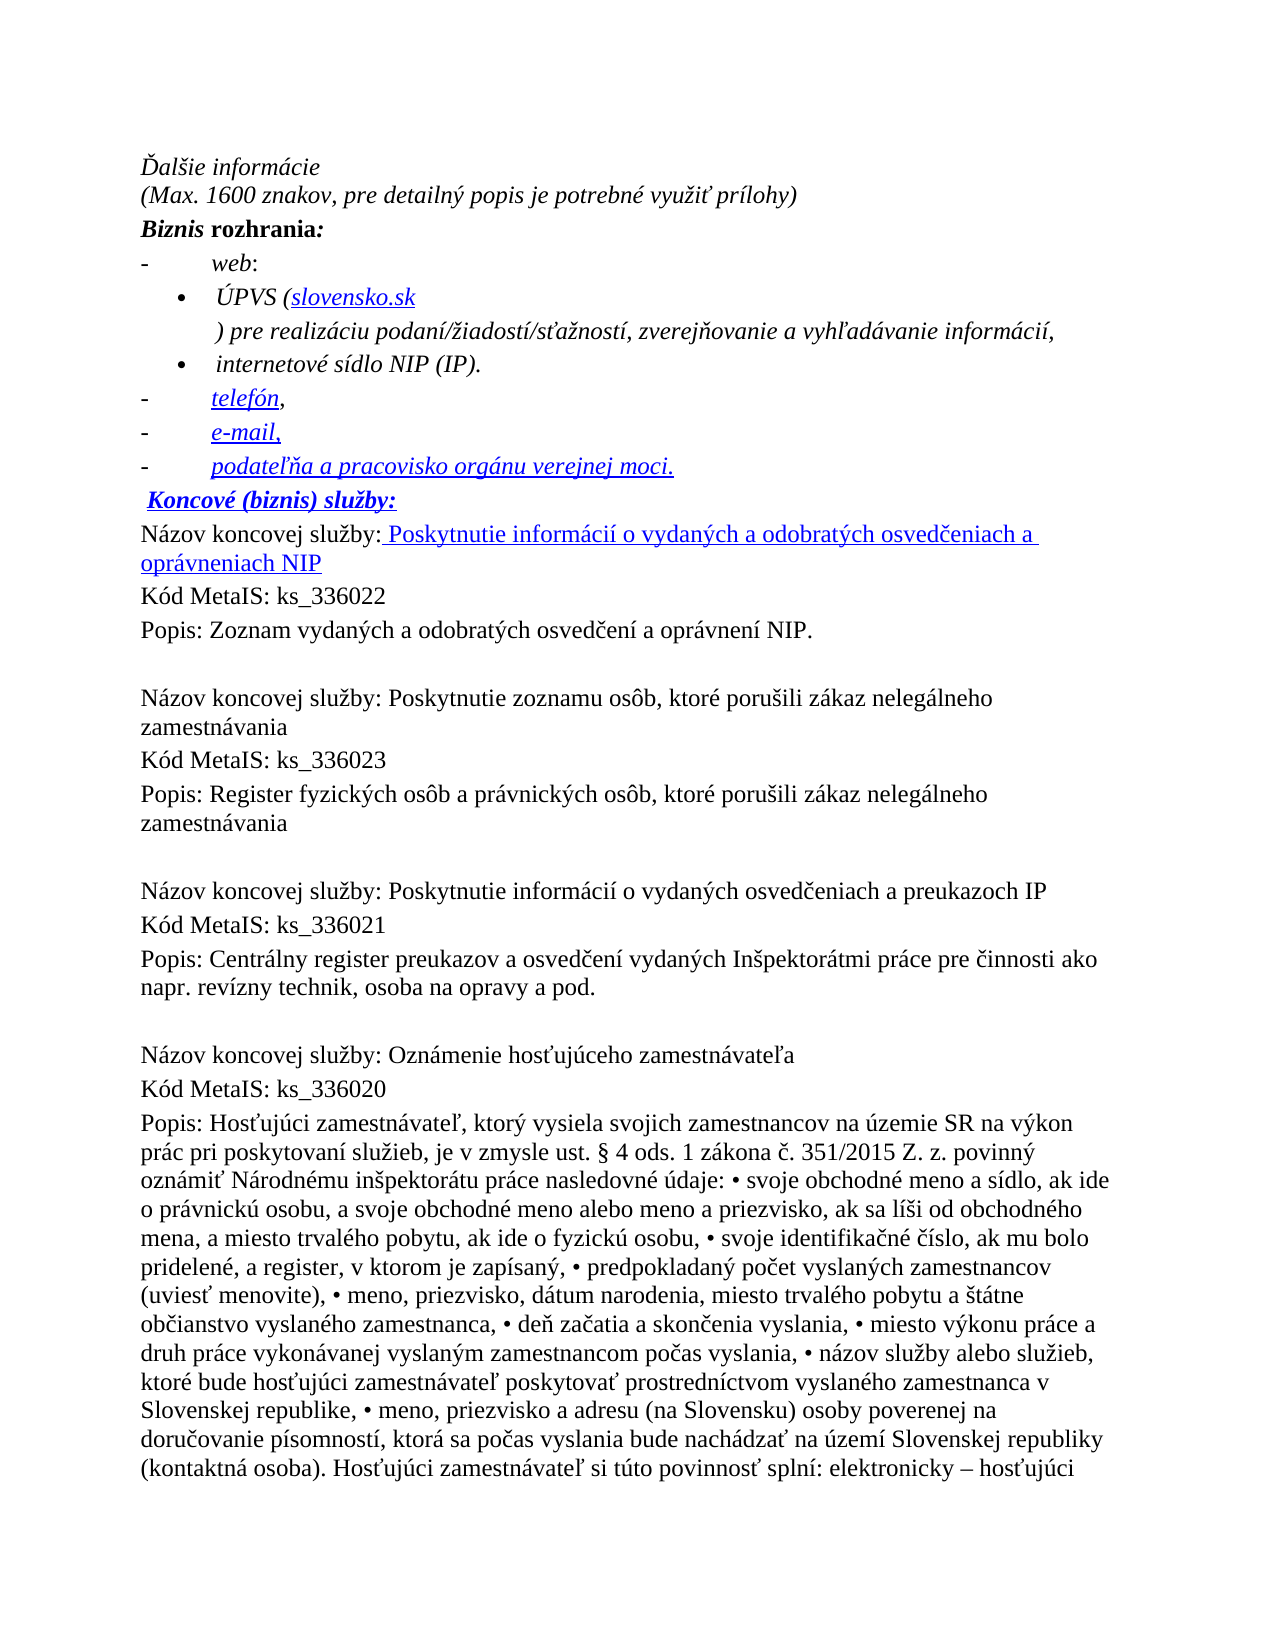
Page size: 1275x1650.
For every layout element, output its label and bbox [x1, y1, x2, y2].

table_cell [139, 150, 1114, 1483]
